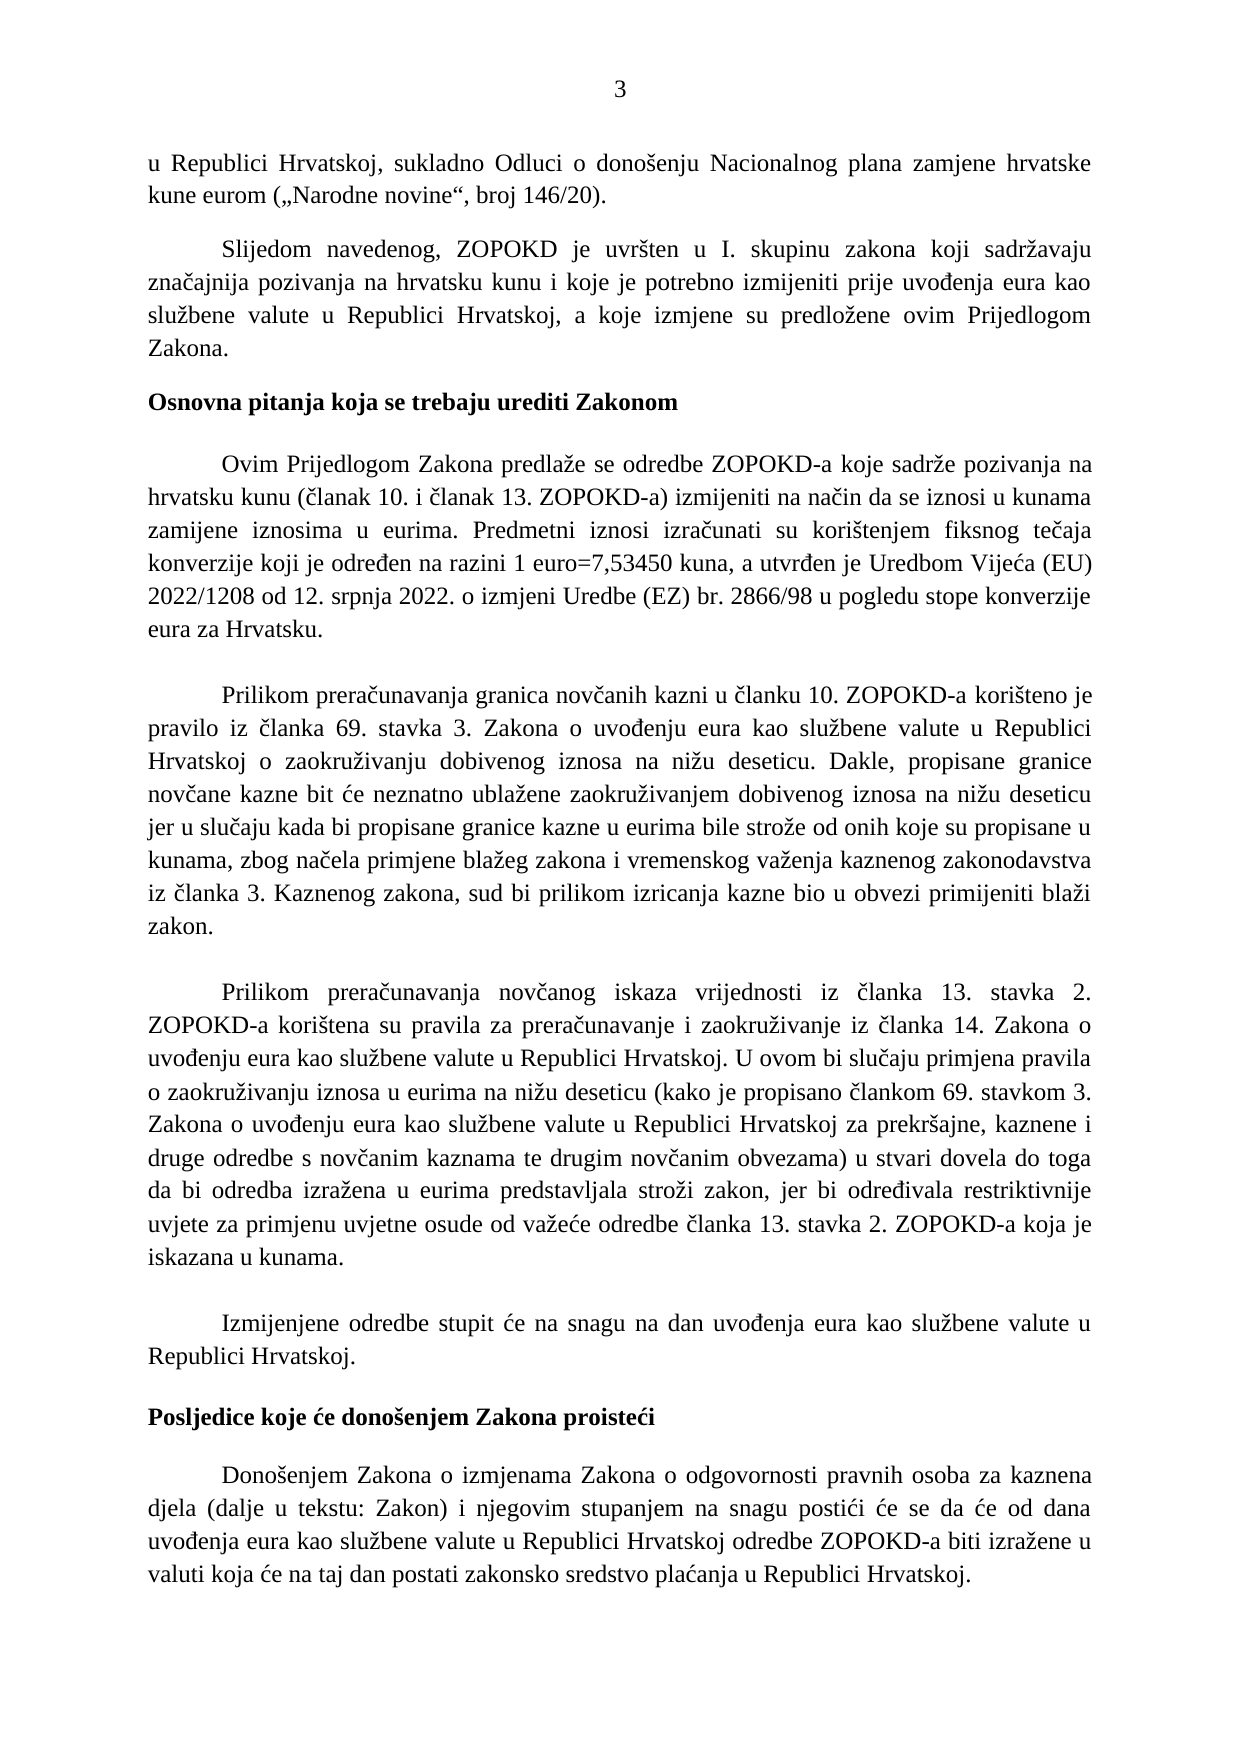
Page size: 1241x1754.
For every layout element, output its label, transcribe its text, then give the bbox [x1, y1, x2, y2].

text Posljedice koje će donošenjem Zakona proisteći [148, 1402, 1093, 1431]
text Slijedom navedenog, ZOPOKD je uvršten u I. skupinu zakona koji sadržavaju značajnija pozivanja na hrvatsku kunu i koje je potrebno izmijeniti prije uvođenja eura kao službene valute u Republici Hrvatskoj, a koje izmjene su predložene ovim Prijedlogom Zakona. [148, 234, 1093, 362]
text Osnovna pitanja koja se trebaju urediti Zakonom [148, 387, 1093, 416]
text Prilikom preračunavanja novčanog iskaza vrijednosti iz članka 13. stavka 2. ZOPOKD-a korištena su pravila za preračunavanje i zaokruživanje iz članka 14. Zakona o uvođenju eura kao službene valute u Republici Hrvatskoj. U ovom bi slučaju primjena pravila o zaokruživanju iznosa u eurima na nižu deseticu (kako je propisano člankom 69. stavkom 3. Zakona o uvođenju eura kao službene valute u Republici Hrvatskoj za prekršajne, kaznene i druge odredbe s novčanim kaznama te drugim novčanim obvezama) u stvari dovela do toga da bi odredba izražena u eurima predstavljala stroži zakon, jer bi određivala restriktivnije uvjete za primjenu uvjetne osude od važeće odredbe članka 13. stavka 2. ZOPOKD-a koja je iskazana u kunama. [148, 977, 1093, 1270]
text Donošenjem Zakona o izmjenama Zakona o odgovornosti pravnih osoba za kaznena djela (dalje u tekstu: Zakon) i njegovim stupanjem na snagu postići će se da će od dana uvođenja eura kao službene valute u Republici Hrvatskoj odredbe ZOPOKD-a biti izražene u valuti koja će na taj dan postati zakonsko sredstvo plaćanja u Republici Hrvatskoj. [148, 1460, 1093, 1588]
text Prilikom preračunavanja granica novčanih kazni u članku 10. ZOPOKD-a korišteno je pravilo iz članka 69. stavka 3. Zakona o uvođenju eura kao službene valute u Republici Hrvatskoj o zaokruživanju dobivenog iznosa na nižu deseticu. Dakle, propisane granice novčane kazne bit će neznatno ublažene zaokruživanjem dobivenog iznosa na nižu deseticu jer u slučaju kada bi propisane granice kazne u eurima bile strože od onih koje su propisane u kunama, zbog načela primjene blažeg zakona i vremenskog važenja kaznenog zakonodavstva iz članka 3. Kaznenog zakona, sud bi prilikom izricanja kazne bio u obvezi primijeniti blaži zakon. [148, 680, 1093, 940]
text Ovim Prijedlogom Zakona predlaže se odredbe ZOPOKD-a koje sadrže pozivanja na hrvatsku kunu (članak 10. i članak 13. ZOPOKD-a) izmijeniti na način da se iznosi u kunama zamijene iznosima u eurima. Predmetni iznosi izračunati su korištenjem fiksnog tečaja konverzije koji je određen na razini 1 euro=7,53450 kuna, a utvrđen je Uredbom Vijeća (EU) 2022/1208 od 12. srpnja 2022. o izmjeni Uredbe (EZ) br. 2866/98 u pogledu stope konverzije eura za Hrvatsku. [148, 449, 1093, 643]
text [148, 148, 1093, 209]
text Izmijenjene odredbe stupit će na snagu na dan uvođenja eura kao službene valute u Republici Hrvatskoj. [148, 1308, 1093, 1369]
